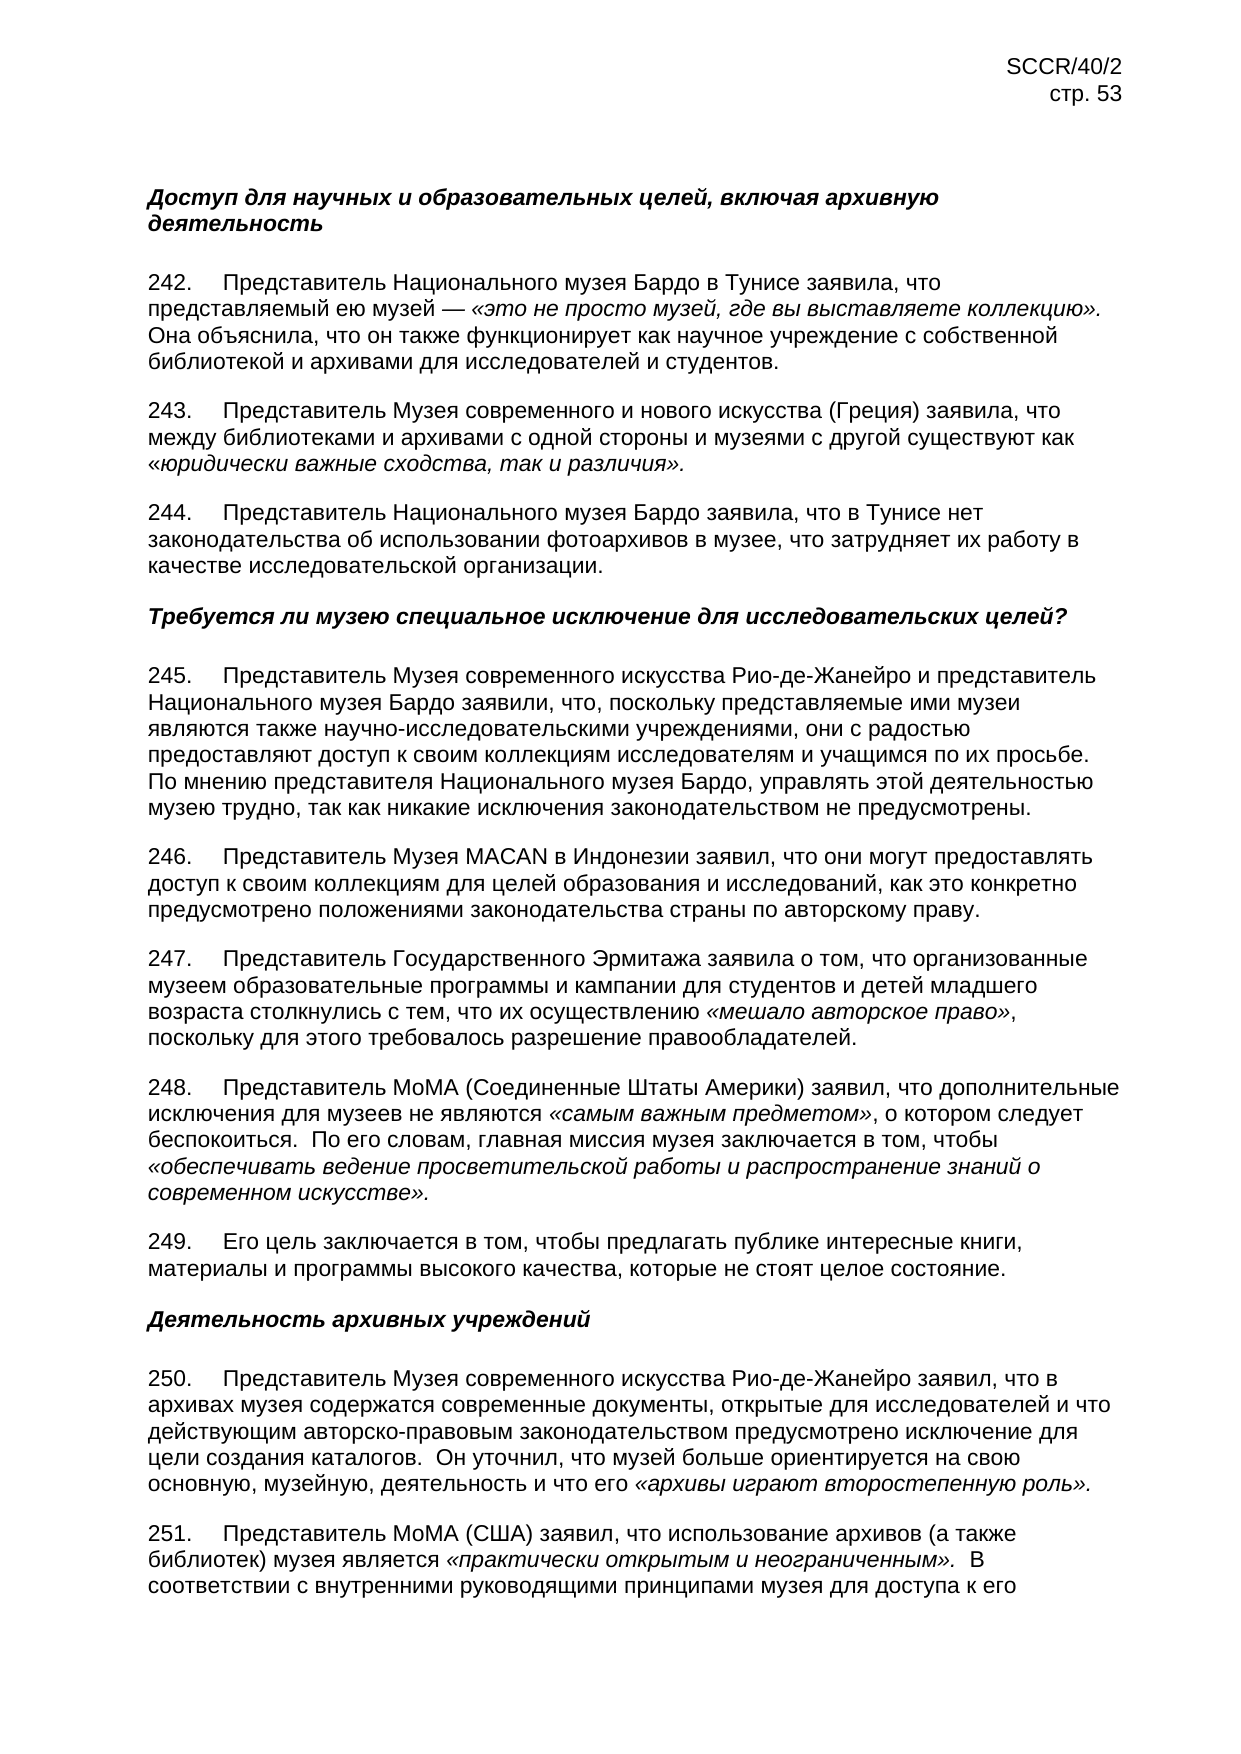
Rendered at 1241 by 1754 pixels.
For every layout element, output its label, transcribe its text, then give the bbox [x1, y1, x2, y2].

subtitle Доступ для научных и образовательных целей, включая архивную деятельность [148, 183, 1122, 236]
list Представитель Музея современного и нового искусства (Греция) заявила, что между библиотеками и архивами с одной стороны и музеями с другой существуют как «юридически важные сходства, так и различия». [148, 397, 1122, 476]
list Представитель Государственного Эрмитажа заявила о том, что организованные музеем образовательные программы и кампании для студентов и детей младшего возраста столкнулись с тем, что их осуществлению «мешало авторское право», поскольку для этого требовалось разрешение правообладателей. [148, 945, 1122, 1051]
list Представитель Национального музея Бардо в Тунисе заявила, что представляемый ею музей — «это не просто музей, где вы выставляете коллекцию». Она объяснила, что он также функционирует как научное учреждение с собственной библиотекой и архивами для исследователей и студентов. [148, 269, 1122, 374]
list Представитель Музея современного искусства Рио-де-Жанейро заявил, что в архивах музея содержатся современные документы, открытые для исследователей и что действующим авторско-правовым законодательством предусмотрено исключение для цели создания каталогов. Он уточнил, что музей больше ориентируется на свою основную, музейную, деятельность и что его «архивы играют второстепенную роль». [148, 1365, 1122, 1497]
list Представитель Музея MACAN в Индонезии заявил, что они могут предоставлять доступ к своим коллекциям для целей образования и исследований, как это конкретно предусмотрено положениями законодательства страны по авторскому праву. [148, 843, 1122, 922]
list Представитель Национального музея Бардо заявила, что в Тунисе нет законодательства об использовании фотоархивов в музее, что затрудняет их работу в качестве исследовательской организации. [148, 499, 1122, 578]
subtitle Деятельность архивных учреждений [148, 1306, 1122, 1332]
list Представитель МоМА (Соединенные Штаты Америки) заявил, что дополнительные исключения для музеев не являются «самым важным предметом», о котором следует беспокоиться. По его словам, главная миссия музея заключается в том, чтобы «обеспечивать ведение просветительской работы и распространение знаний о современном искусстве». [148, 1073, 1122, 1205]
subtitle Требуется ли музею специальное исключение для исследовательских целей? [148, 603, 1122, 629]
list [148, 1519, 1122, 1599]
list Представитель Музея современного искусства Рио-де-Жанейро и представитель Национального музея Бардо заявили, что, поскольку представляемые ими музеи являются также научно-исследовательскими учреждениями, они с радостью предоставляют доступ к своим коллекциям исследователям и учащимся по их просьбе. По мнению представителя Национального музея Бардо, управлять этой деятельностью музею трудно, так как никакие исключения законодательством не предусмотрены. [148, 662, 1122, 820]
list Его цель заключается в том, чтобы предлагать публике интересные книги, материалы и программы высокого качества, которые не стоят целое состояние. [148, 1228, 1122, 1281]
